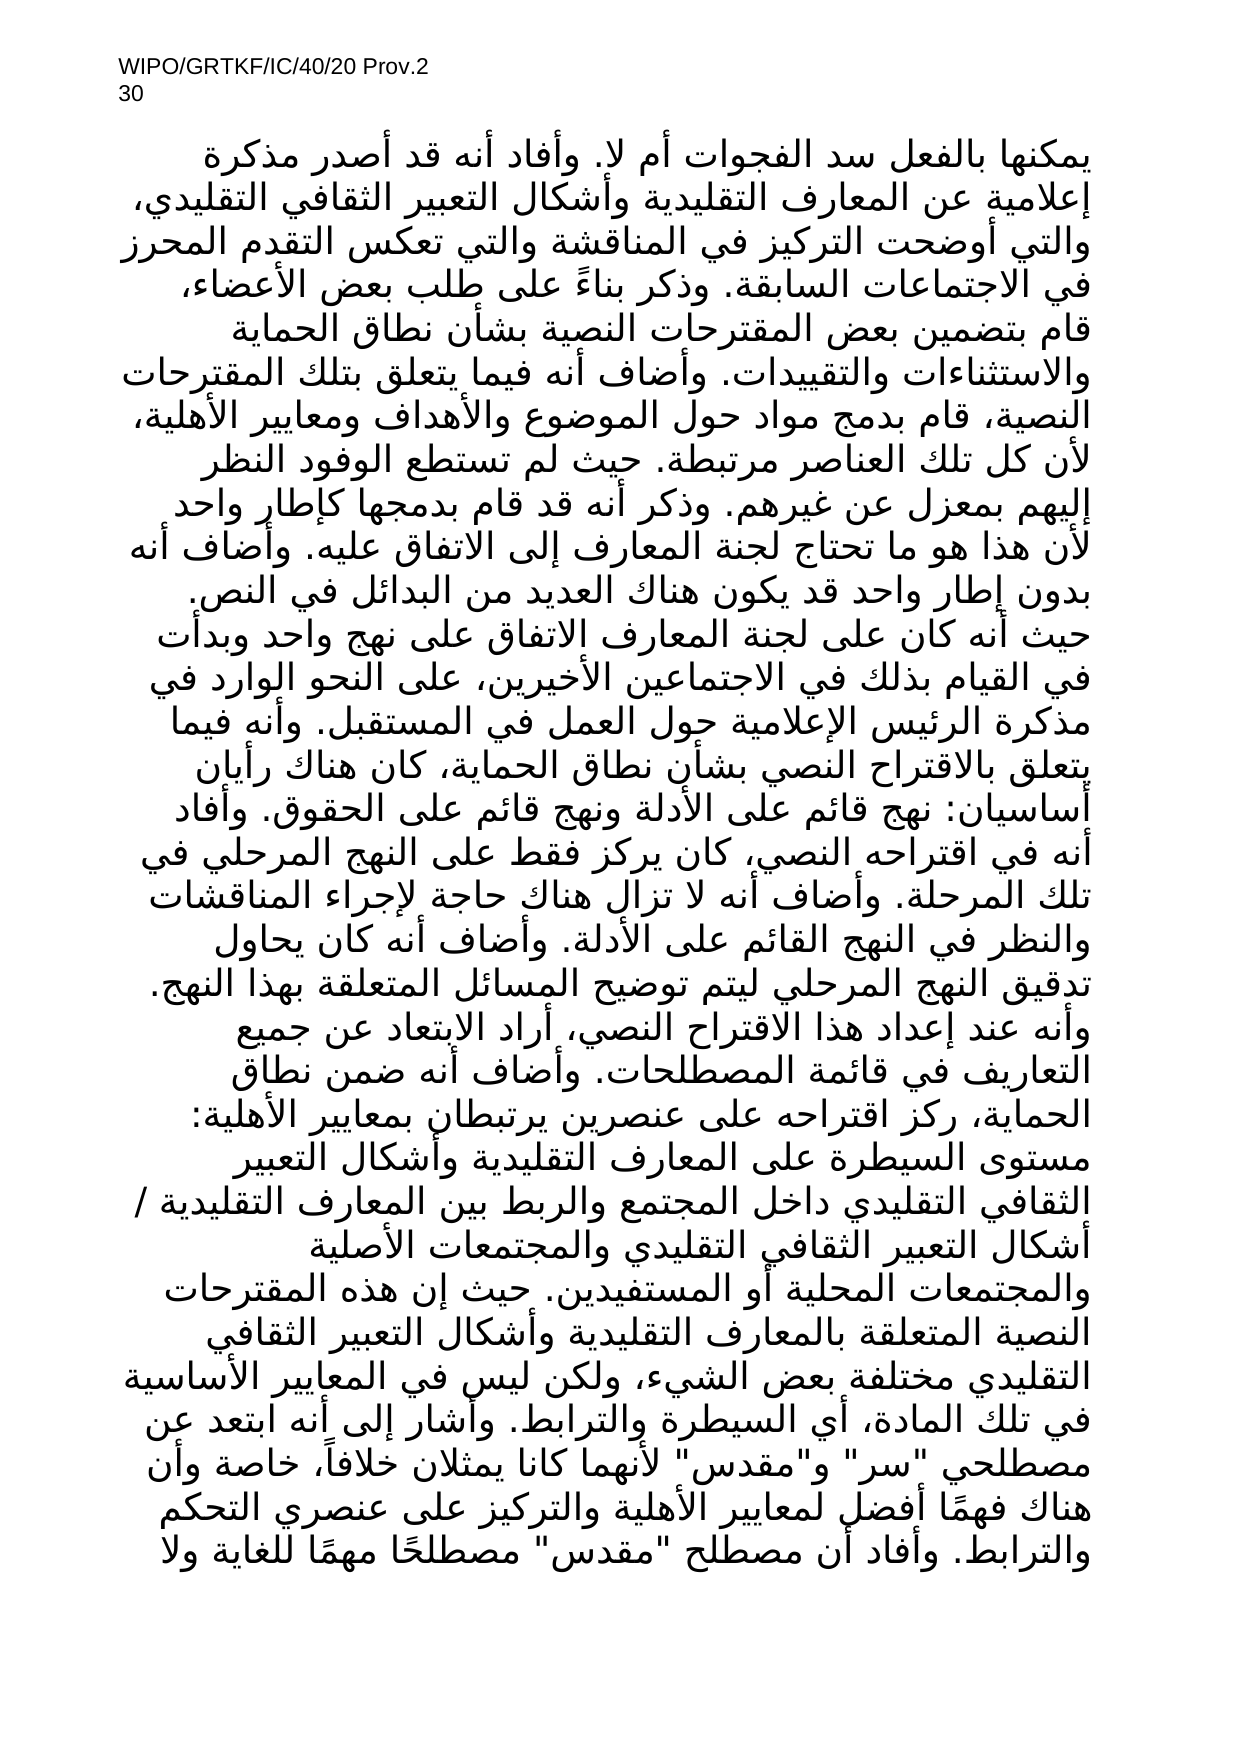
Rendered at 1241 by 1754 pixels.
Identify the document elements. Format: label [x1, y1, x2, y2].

text [118, 132, 1092, 1572]
